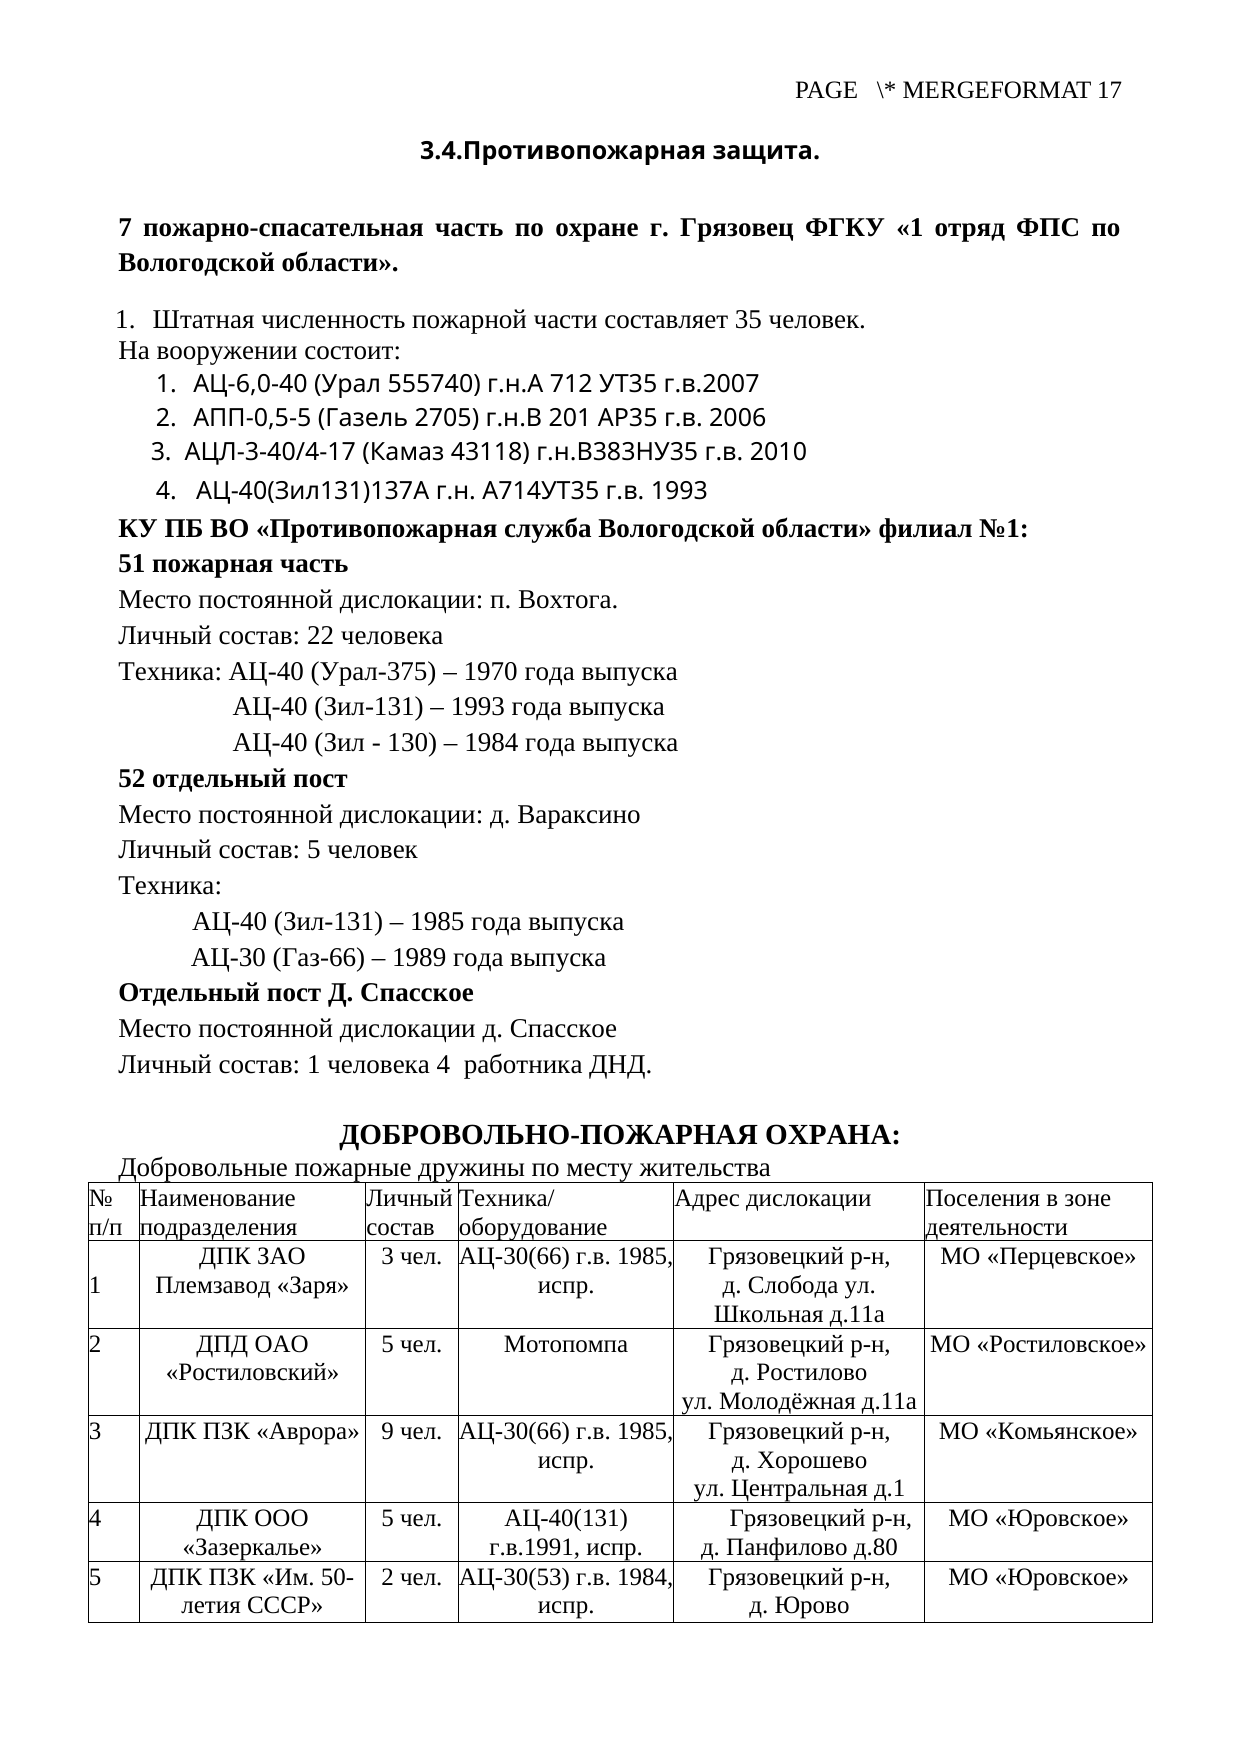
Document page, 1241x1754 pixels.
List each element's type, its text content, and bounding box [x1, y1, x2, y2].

text АЦ-40 (Зил-131) – 1993 года выпуска [118, 691, 1122, 722]
table_header Наименование подразделения [140, 1183, 365, 1240]
table_cell ДПД ОАО «Ростиловский» [140, 1329, 365, 1415]
table_cell Мотопомпа [459, 1329, 673, 1415]
table_header Техника/ оборудование [459, 1183, 673, 1240]
text 7 пожарно-спасательная часть по охране г. Грязовец ФГКУ «1 отряд ФПС по Вологодской области». [118, 211, 1122, 278]
table_cell Грязовецкий р-н, д. Ростилово ул. Молодёжная д.11а [674, 1329, 924, 1415]
table_cell 3 чел. [366, 1241, 458, 1328]
text Личный состав: 22 человека [118, 619, 1122, 650]
table_cell 5 чел. [366, 1503, 458, 1561]
text Техника: АЦ-40 (Урал-375) – 1970 года выпуска [118, 655, 1122, 686]
table_cell АЦ-40(131) г.в.1991, испр. [459, 1503, 673, 1561]
table_cell МО «Ростиловское» [925, 1329, 1152, 1415]
text На вооружении состоит: [118, 334, 1122, 365]
table_cell АЦ-30(66) г.в. 1985, испр. [459, 1241, 673, 1328]
text 3. АЦЛ-3-40/4-17 (Камаз 43118) г.н.В383НУ35 г.в. 2010 [118, 433, 1122, 468]
list АПП-0,5-5 (Газель 2705) г.н.В 201 АР35 г.в. 2006 [156, 399, 1122, 433]
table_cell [459, 1562, 673, 1622]
table_cell 5 [89, 1562, 139, 1622]
text Место постоянной дислокации д. Спасское [118, 1012, 1122, 1043]
text 4. АЦ-40(Зил131)137А г.н. А714УТ35 г.в. 1993 [156, 473, 1122, 507]
text КУ ПБ ВО «Противопожарная служба Вологодской области» филиал №1: [118, 512, 1122, 543]
table_cell ДПК ПЗК «Аврора» [140, 1416, 365, 1502]
table_cell ДПК ЗАО Племзавод «Заря» [140, 1241, 365, 1328]
text Личный состав: 1 человека 4 работника ДНД. [118, 1048, 1122, 1079]
table_cell 3 [89, 1416, 139, 1502]
list АЦ-6,0-40 (Урал 555740) г.н.А 712 УТ35 г.в.2007 [156, 365, 1122, 399]
text АЦ-40 (Зил - 130) – 1984 года выпуска [118, 726, 1122, 757]
text Личный состав: 5 человек [118, 833, 1122, 864]
table_cell Грязовецкий р-н, д. Слобода ул. Школьная д.11а [674, 1241, 924, 1328]
table_cell МО «Юровское» [925, 1562, 1152, 1622]
table_cell 9 чел. [366, 1416, 458, 1502]
table_header Личный состав [366, 1183, 458, 1240]
table_cell 2 [89, 1329, 139, 1415]
table_cell МО «Перцевское» [925, 1241, 1152, 1328]
text 3.4.Противопожарная защита. [118, 132, 1122, 167]
table_cell 2 чел. [366, 1562, 458, 1622]
text АЦ-30 (Газ-66) – 1989 года выпуска [118, 941, 1122, 972]
table_cell Грязовецкий р-н, д. Панфилово д.80 [674, 1503, 924, 1561]
text ДОБРОВОЛЬНО-ПОЖАРНАЯ ОХРАНА: [118, 1117, 1122, 1151]
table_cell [674, 1562, 924, 1622]
table_cell МО «Юровское» [925, 1503, 1152, 1561]
table_cell ДПК ООО «Зазеркалье» [140, 1503, 365, 1561]
text 52 отдельный пост [118, 762, 1122, 793]
text АЦ-40 (Зил-131) – 1985 года выпуска [118, 905, 1122, 936]
table_header № п/п [89, 1183, 139, 1240]
list Штатная численность пожарной части составляет 35 человек. [115, 303, 1122, 334]
table_header Поселения в зоне деятельности [925, 1183, 1152, 1240]
text Добровольные пожарные дружины по месту жительства [118, 1151, 1122, 1182]
text Техника: [118, 869, 1122, 900]
table_cell АЦ-30(66) г.в. 1985, испр. [459, 1416, 673, 1502]
text 51 пожарная часть [118, 548, 1122, 579]
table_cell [140, 1562, 365, 1622]
table_header Адрес дислокации [674, 1183, 924, 1240]
table_cell Грязовецкий р-н, д. Хорошево ул. Центральная д.1 [674, 1416, 924, 1502]
table_cell 5 чел. [366, 1329, 458, 1415]
table_cell 4 [89, 1503, 139, 1561]
text Отдельный пост Д. Спасское [118, 976, 1122, 1007]
text Место постоянной дислокации: п. Вохтога. [118, 583, 1122, 614]
table_cell 1 [89, 1241, 139, 1328]
table_cell МО «Комьянское» [925, 1416, 1152, 1502]
text Место постоянной дислокации: д. Вараксино [118, 798, 1122, 829]
